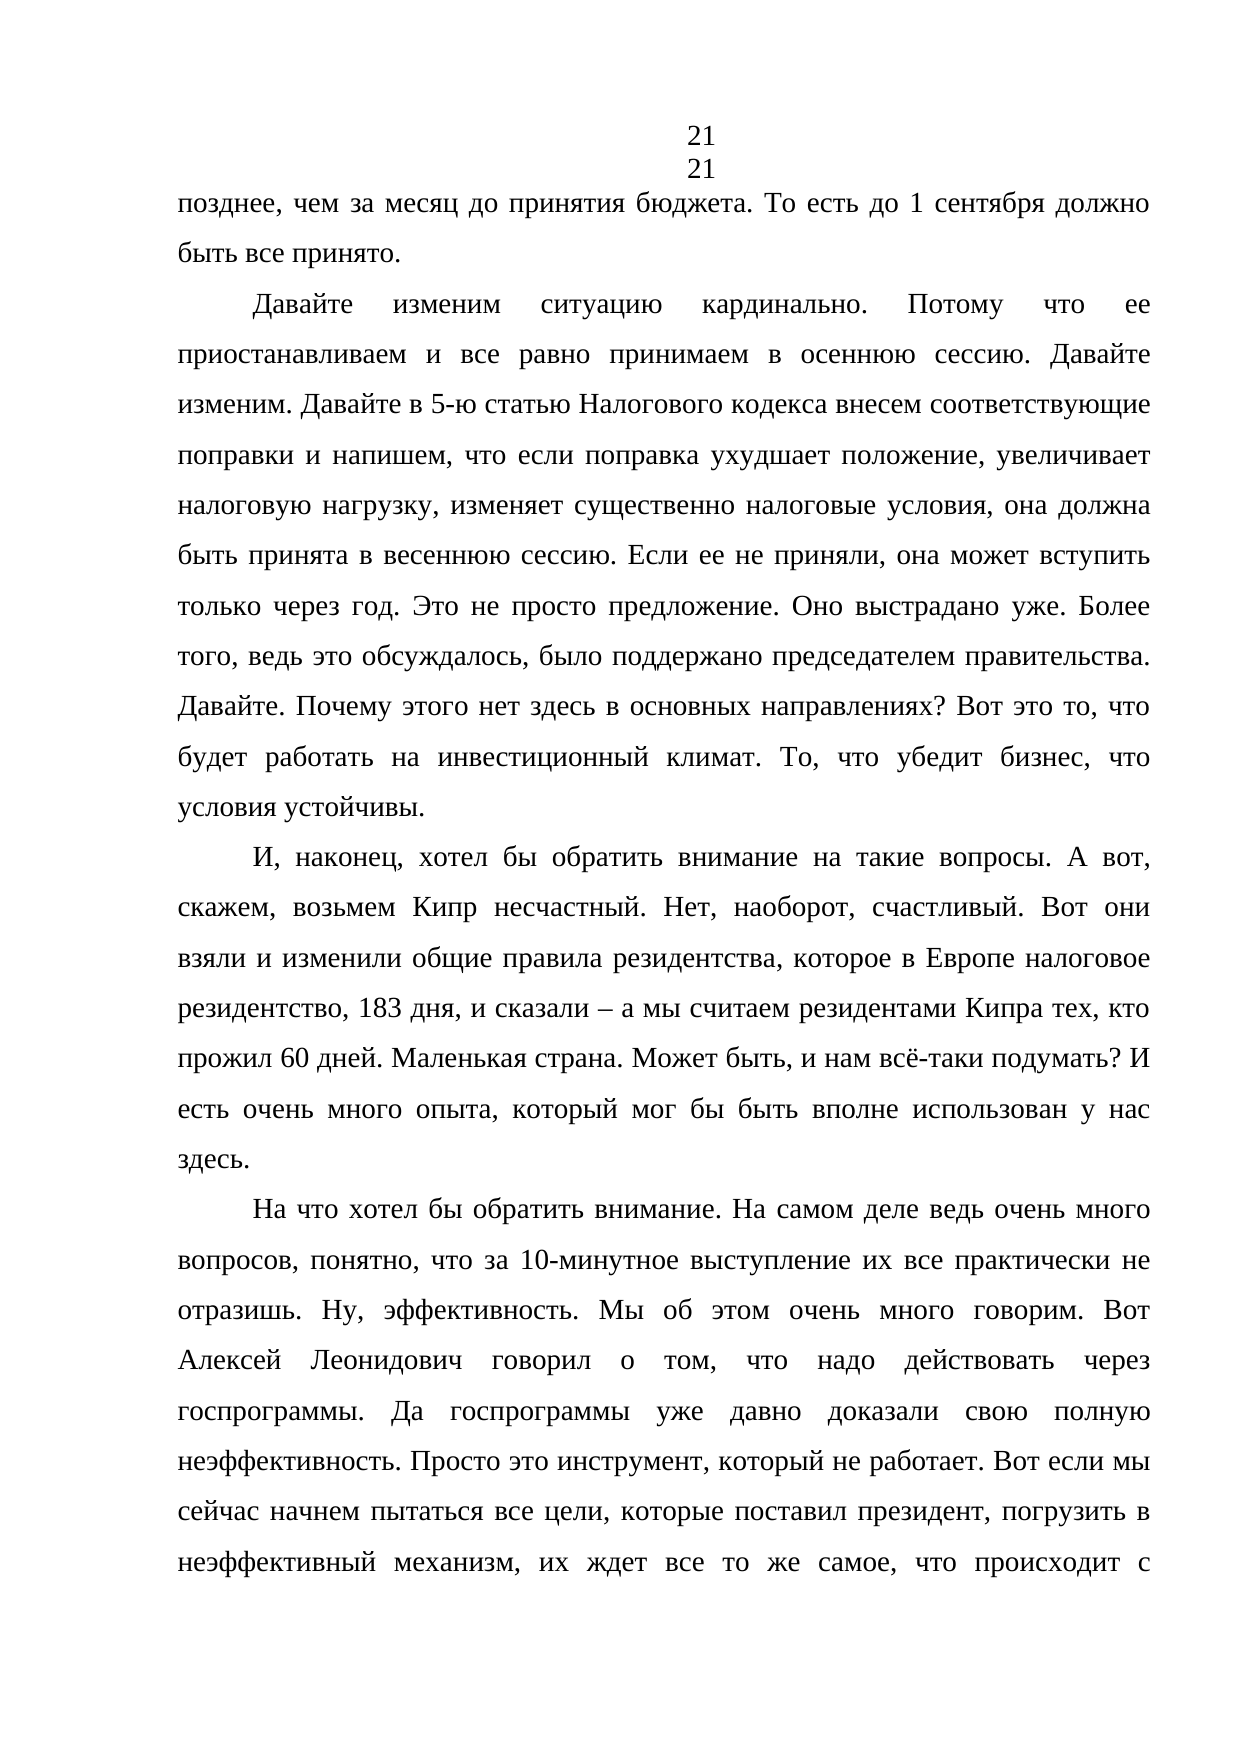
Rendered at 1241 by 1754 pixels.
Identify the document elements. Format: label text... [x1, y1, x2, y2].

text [177, 185, 1152, 269]
text Давайте изменим ситуацию кардинально. Потому что ее приостанавливаем и все равно принимаем в осеннюю сессию. Давайте изменим. Давайте в 5-ю статью Налогового кодекса внесем соответствующие поправки и напишем, что если поправка ухудшает положение, увеличивает налоговую нагрузку, изменяет существенно налоговые условия, она должна быть принята в весеннюю сессию. Если ее не приняли, она может вступить только через год. Это не просто предложение. Оно выстрадано уже. Более того, ведь это обсуждалось, было поддержано председателем правительства. Давайте. Почему этого нет здесь в основных направлениях? Вот это то, что будет работать на инвестиционный климат. То, что убедит бизнес, что условия устойчивы. [177, 286, 1152, 822]
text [177, 1191, 1152, 1577]
text И, наконец, хотел бы обратить внимание на такие вопросы. А вот, скажем, возьмем Кипр несчастный. Нет, наоборот, счастливый. Вот они взяли и изменили общие правила резидентства, которое в Европе налоговое резидентство, 183 дня, и сказали – а мы считаем резидентами Кипра тех, кто прожил 60 дней. Маленькая страна. Может быть, и нам всё-таки подумать? И есть очень много опыта, который мог бы быть вполне использован у нас здесь. [177, 839, 1152, 1175]
